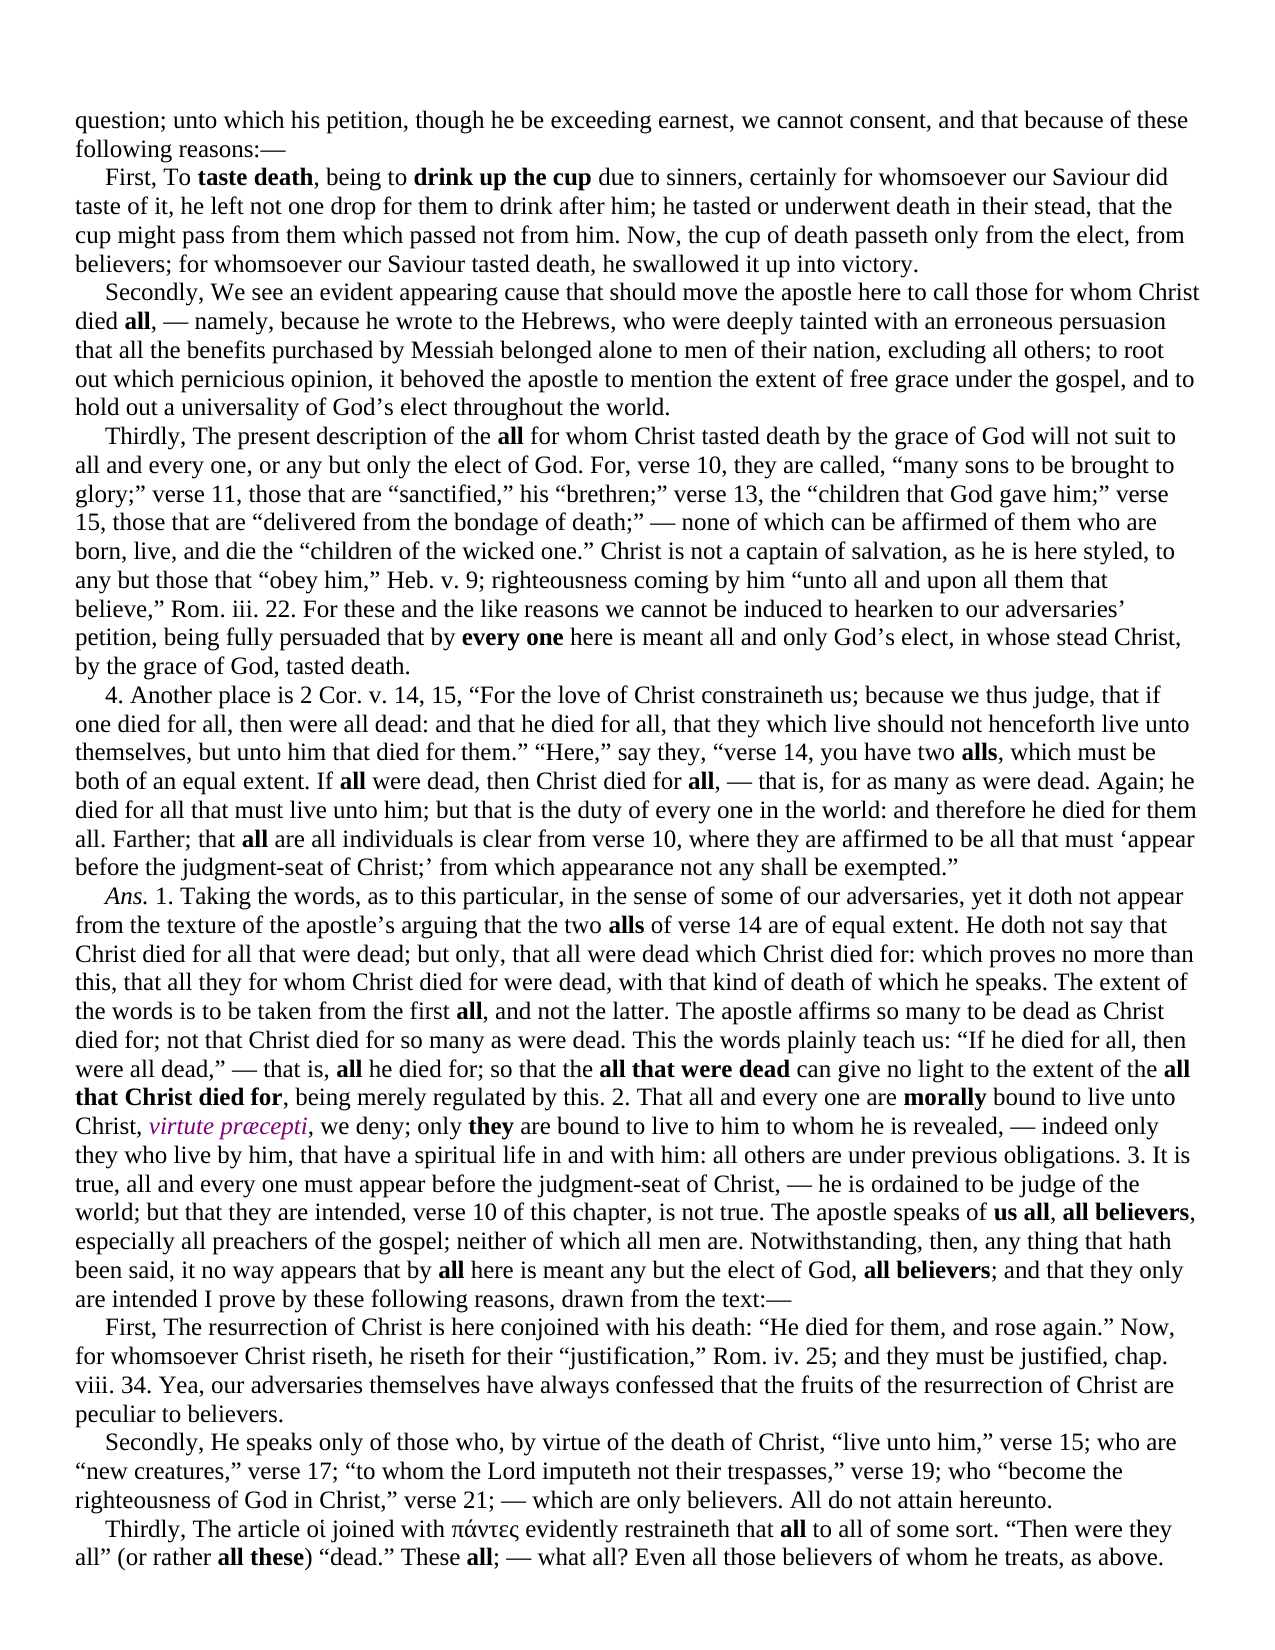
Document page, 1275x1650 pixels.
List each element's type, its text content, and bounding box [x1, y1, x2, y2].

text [75, 105, 1200, 162]
text Ans. 1. Taking the words, as to this particular, in the sense of some of our adversaries, yet it doth not appear from the texture of the apostle’s arguing that the two alls of verse 14 are of equal extent. He doth not say that Christ died for all that were dead; but only, that all were dead which Christ died for: which proves no more than this, that all they for whom Christ died for were dead, with that kind of death of which he speaks. The extent of the words is to be taken from the first all, and not the latter. The apostle affirms so many to be dead as Christ died for; not that Christ died for so many as were dead. This the words plainly teach us: “If he died for all, then were all dead,” — that is, all he died for; so that the all that were dead can give no light to the extent of the all that Christ died for, being merely regulated by this. 2. That all and every one are morally bound to live unto Christ, virtute præcepti, we deny; only they are bound to live to him to whom he is revealed, — indeed only they who live by him, that have a spiritual life in and with him: all others are under previous obligations. 3. It is true, all and every one must appear before the judgment-seat of Christ, — he is ordained to be judge of the world; but that they are intended, verse 10 of this chapter, is not true. The apostle speaks of us all, all believers, especially all preachers of the gospel; neither of which all men are. Notwithstanding, then, any thing that hath been said, it no way appears that by all here is meant any but the elect of God, all believers; and that they only are intended I prove by these following reasons, drawn from the text:— [75, 881, 1200, 1312]
text Secondly, He speaks only of those who, by virtue of the death of Christ, “live unto him,” verse 15; who are “new creatures,” verse 17; “to whom the Lord imputeth not their trespasses,” verse 19; who “become the righteousness of God in Christ,” verse 21; — which are only believers. All do not attain hereunto. [75, 1427, 1200, 1514]
text First, To taste death, being to drink up the cup due to sinners, certainly for whomsoever our Saviour did taste of it, he left not one drop for them to drink after him; he tasted or underwent death in their stead, that the cup might pass from them which passed not from him. Now, the cup of death passeth only from the elect, from believers; for whomsoever our Saviour tasted death, he swallowed it up into victory. [75, 162, 1200, 277]
text Secondly, We see an evident appearing cause that should move the apostle here to call those for whom Christ died all, — namely, because he wrote to the Hebrews, who were deeply tainted with an erroneous persuasion that all the benefits purchased by Messiah belonged alone to men of their nation, excluding all others; to root out which pernicious opinion, it behoved the apostle to mention the extent of free grace under the gospel, and to hold out a universality of God’s elect throughout the world. [75, 277, 1200, 421]
text Thirdly, The article οἱ joined with πάντες evidently restraineth that all to all of some sort. “Then were they all” (or rather all these) “dead.” These all; — what all? Even all those believers of whom he treats, as above. [75, 1514, 1200, 1571]
text Thirdly, The present description of the all for whom Christ tasted death by the grace of God will not suit to all and every one, or any but only the elect of God. For, verse 10, they are called, “many sons to be brought to glory;” verse 11, those that are “sanctified,” his “brethren;” verse 13, the “children that God gave him;” verse 15, those that are “delivered from the bondage of death;” — none of which can be affirmed of them who are born, live, and die the “children of the wicked one.” Christ is not a captain of salvation, as he is here styled, to any but those that “obey him,” Heb. v. 9; righteousness coming by him “unto all and upon all them that believe,” Rom. iii. 22. For these and the like reasons we cannot be induced to hearken to our adversaries’ petition, being fully persuaded that by every one here is meant all and only God’s elect, in whose stead Christ, by the grace of God, tasted death. [75, 421, 1200, 680]
text 4. Another place is 2 Cor. v. 14, 15, “For the love of Christ constraineth us; because we thus judge, that if one died for all, then were all dead: and that he died for all, that they which live should not henceforth live unto themselves, but unto him that died for them.” “Here,” say they, “verse 14, you have two alls, which must be both of an equal extent. If all were dead, then Christ died for all, — that is, for as many as were dead. Again; he died for all that must live unto him; but that is the duty of every one in the world: and therefore he died for them all. Farther; that all are all individuals is clear from verse 10, where they are affirmed to be all that must ‘appear before the judgment-seat of Christ;’ from which appearance not any shall be exempted.” [75, 680, 1200, 881]
text First, The resurrection of Christ is here conjoined with his death: “He died for them, and rose again.” Now, for whomsoever Christ riseth, he riseth for their “justification,” Rom. iv. 25; and they must be justified, chap. viii. 34. Yea, our adversaries themselves have always confessed that the fruits of the resurrection of Christ are peculiar to believers. [75, 1312, 1200, 1427]
